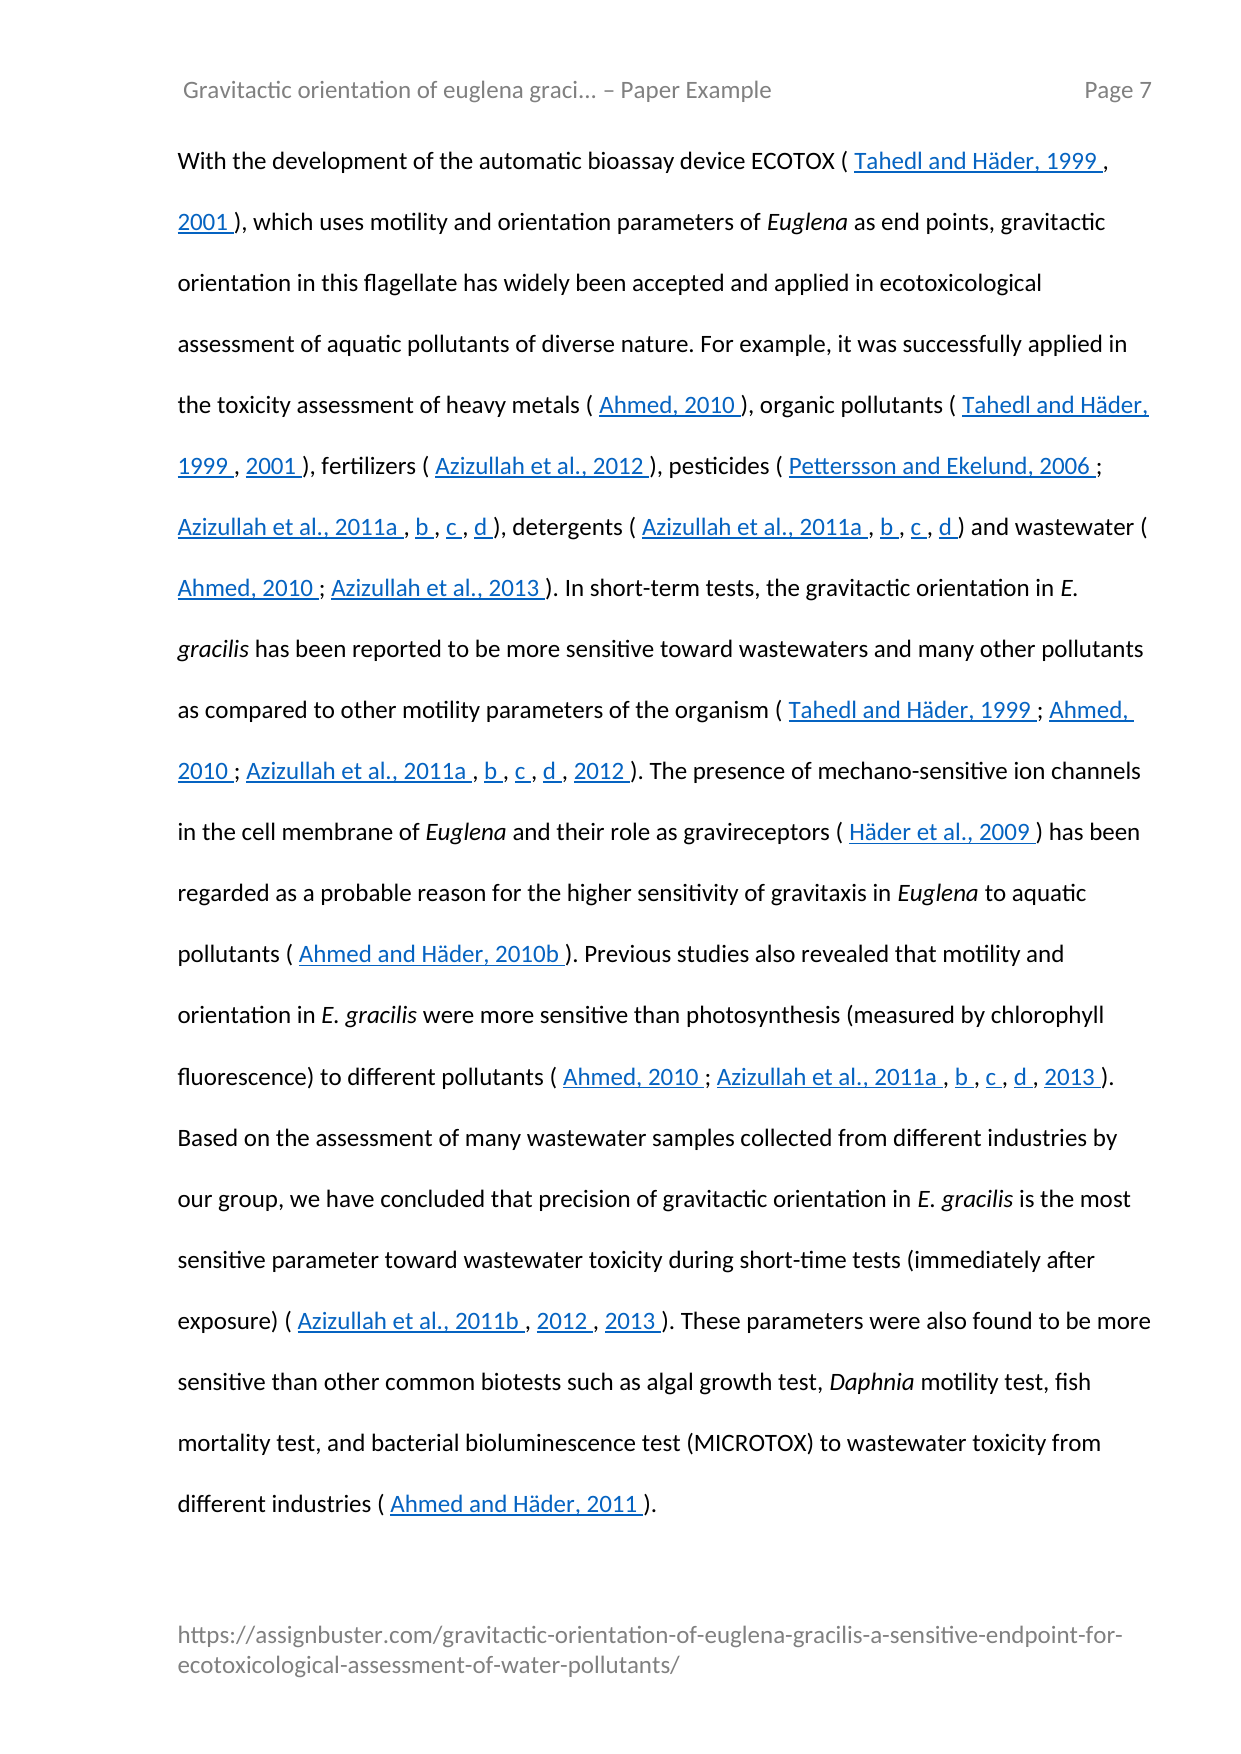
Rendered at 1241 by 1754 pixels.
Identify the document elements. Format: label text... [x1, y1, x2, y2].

text With the development of the automatic bioassay device ECOTOX ( Tahedl and Häder, 1999 , 2001 ), which uses motility and orientation parameters of Euglena as end points, gravitactic orientation in this flagellate has widely been accepted and applied in ecotoxicological assessment of aquatic pollutants of diverse nature. For example, it was successfully applied in the toxicity assessment of heavy metals ( Ahmed, 2010 ), organic pollutants ( Tahedl and Häder, 1999 , 2001 ), fertilizers ( Azizullah et al., 2012 ), pesticides ( Pettersson and Ekelund, 2006 ; Azizullah et al., 2011a , b , c , d ), detergents ( Azizullah et al., 2011a , b , c , d ) and wastewater ( Ahmed, 2010 ; Azizullah et al., 2013 ). In short-term tests, the gravitactic orientation in E. gracilis has been reported to be more sensitive toward wastewaters and many other pollutants as compared to other motility parameters of the organism ( Tahedl and Häder, 1999 ; Ahmed, 2010 ; Azizullah et al., 2011a , b , c , d , 2012 ). The presence of mechano-sensitive ion channels in the cell membrane of Euglena and their role as gravireceptors ( Häder et al., 2009 ) has been regarded as a probable reason for the higher sensitivity of gravitaxis in Euglena to aquatic pollutants ( Ahmed and Häder, 2010b ). Previous studies also revealed that motility and orientation in E. gracilis were more sensitive than photosynthesis (measured by chlorophyll fluorescence) to different pollutants ( Ahmed, 2010 ; Azizullah et al., 2011a , b , c , d , 2013 ). Based on the assessment of many wastewater samples collected from different industries by our group, we have concluded that precision of gravitactic orientation in E. gracilis is the most sensitive parameter toward wastewater toxicity during short-time tests (immediately after exposure) ( Azizullah et al., 2011b , 2012 , 2013 ). These parameters were also found to be more sensitive than other common biotests such as algal growth test, Daphnia motility test, fish mortality test, and bacterial bioluminescence test (MICROTOX) to wastewater toxicity from different industries ( Ahmed and Häder, 2011 ). [177, 145, 1152, 1518]
